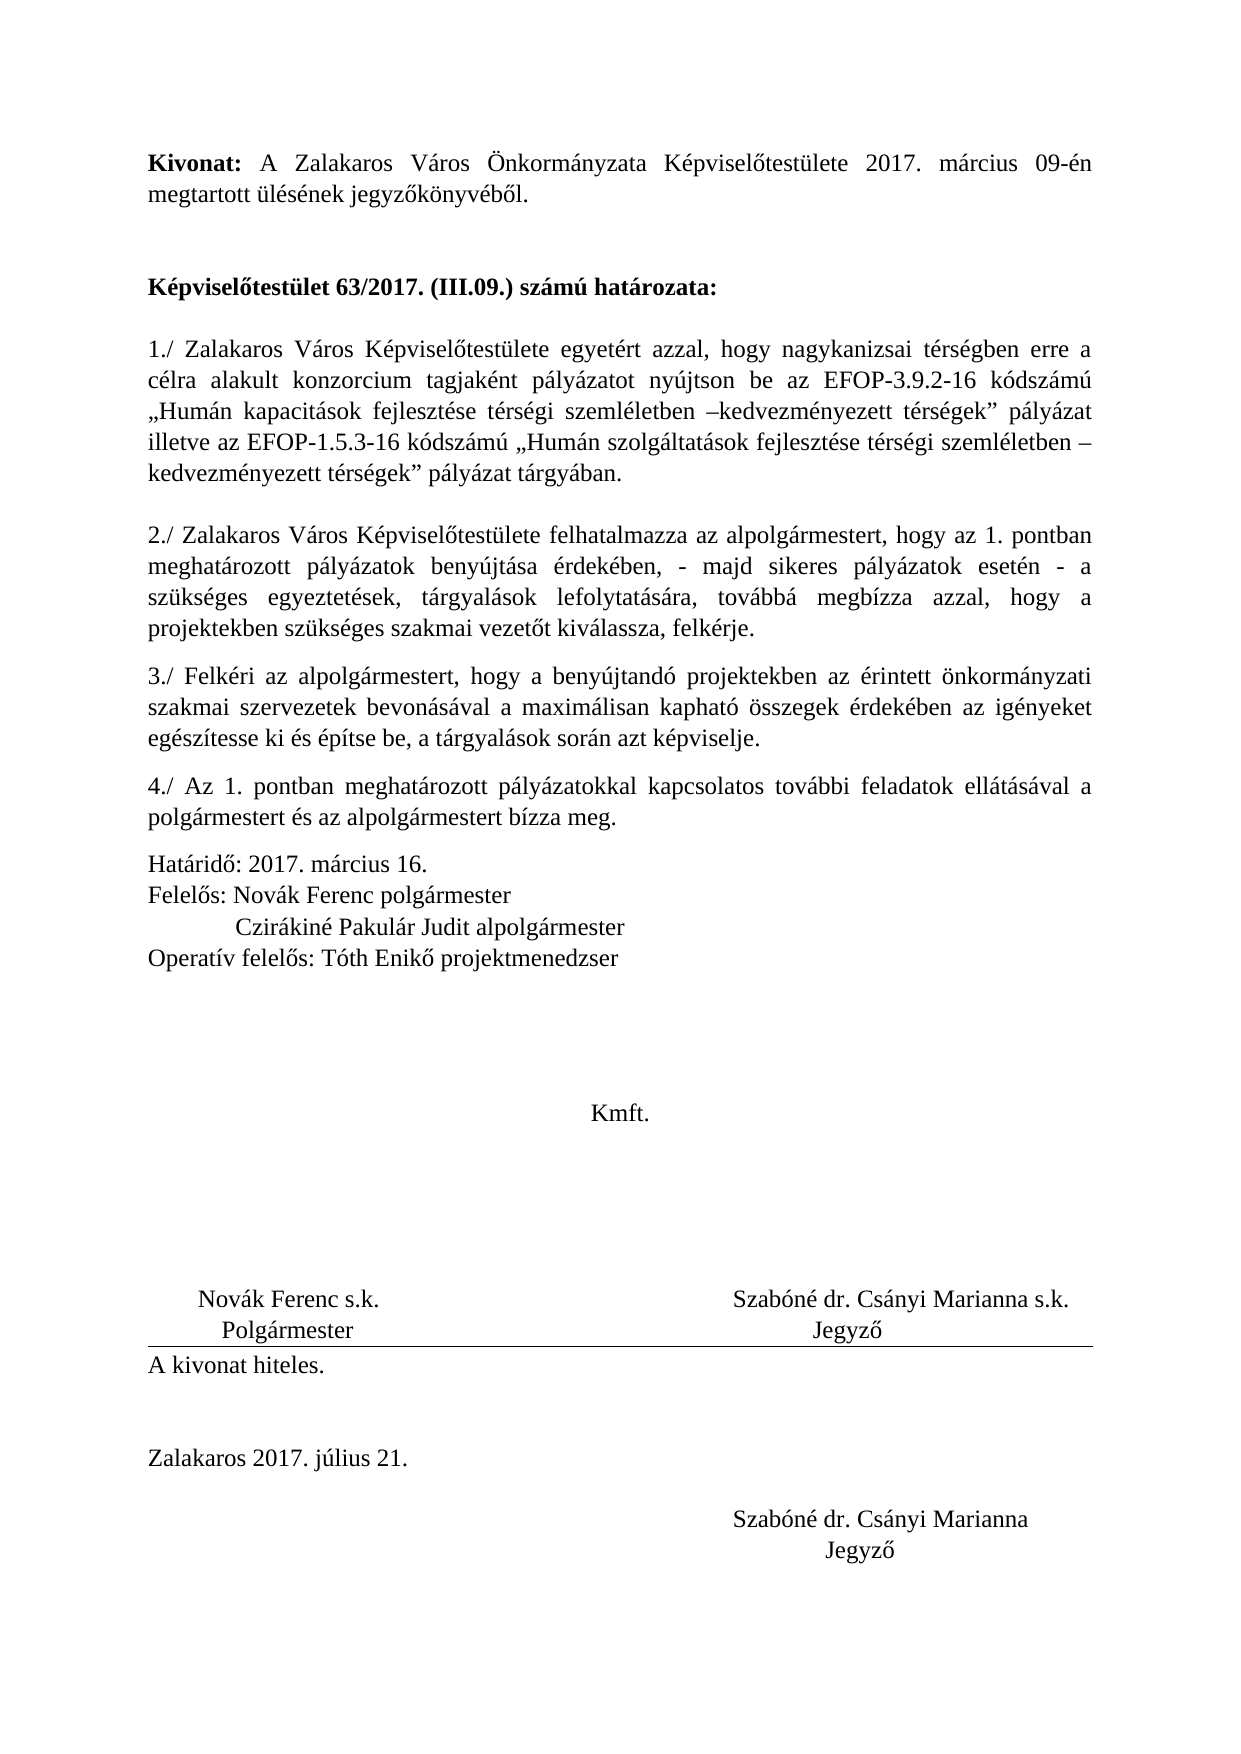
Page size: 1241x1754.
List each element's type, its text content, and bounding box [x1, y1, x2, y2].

text Képviselőtestület 63/2017. (III.09.) számú határozata: [148, 272, 1093, 301]
text 3./ Felkéri az alpolgármestert, hogy a benyújtandó projektekben az érintett önkormányzati szakmai szervezetek bevonásával a maximálisan kapható összegek érdekében az igényeket egészítesse ki és építse be, a tárgyalások során azt képviselje. [148, 661, 1093, 752]
text Operatív felelős: Tóth Enikő projektmenedzser [148, 943, 1093, 971]
text A kivonat hiteles. [148, 1350, 1093, 1378]
text Szabóné dr. Csányi Marianna [590, 1504, 1093, 1533]
text Jegyző [148, 1535, 1093, 1564]
text Novák Ferenc s.k. Szabóné dr. Csányi Marianna s.k. [148, 1284, 1093, 1313]
text Kivonat: A Zalakaros Város Önkormányzata Képviselőtestülete 2017. március 09-én megtartott ülésének jegyzőkönyvéből. [148, 148, 1093, 207]
text Felelős: Novák Ferenc polgármester [148, 881, 1093, 909]
text Határidő: 2017. március 16. [148, 849, 1093, 878]
text 2./ Zalakaros Város Képviselőtestülete felhatalmazza az alpolgármestert, hogy az 1. pontban meghatározott pályázatok benyújtása érdekében, - majd sikeres pályázatok esetén - a szükséges egyeztetések, tárgyalások lefolytatására, továbbá megbízza azzal, hogy a projektekben szükséges szakmai vezetőt kiválassza, felkérje. [148, 520, 1093, 642]
text Polgármester Jegyző [148, 1315, 1093, 1346]
text 4./ Az 1. pontban meghatározott pályázatokkal kapcsolatos további feladatok ellátásával a polgármestert és az alpolgármestert bízza meg. [148, 771, 1093, 831]
text 1./ Zalakaros Város Képviselőtestülete egyetért azzal, hogy nagykanizsai térségben erre a célra alakult konzorcium tagjaként pályázatot nyújtson be az EFOP-3.9.2-16 kódszámú „Humán kapacitások fejlesztése térségi szemléletben –kedvezményezett térségek” pályázat illetve az EFOP-1.5.3-16 kódszámú „Humán szolgáltatások fejlesztése térségi szemléletben – kedvezményezett térségek” pályázat tárgyában. [148, 334, 1093, 487]
text Czirákiné Pakulár Judit alpolgármester [148, 912, 1093, 940]
text Zalakaros 2017. július 21. [148, 1443, 1093, 1472]
text Kmft. [148, 1098, 1093, 1127]
